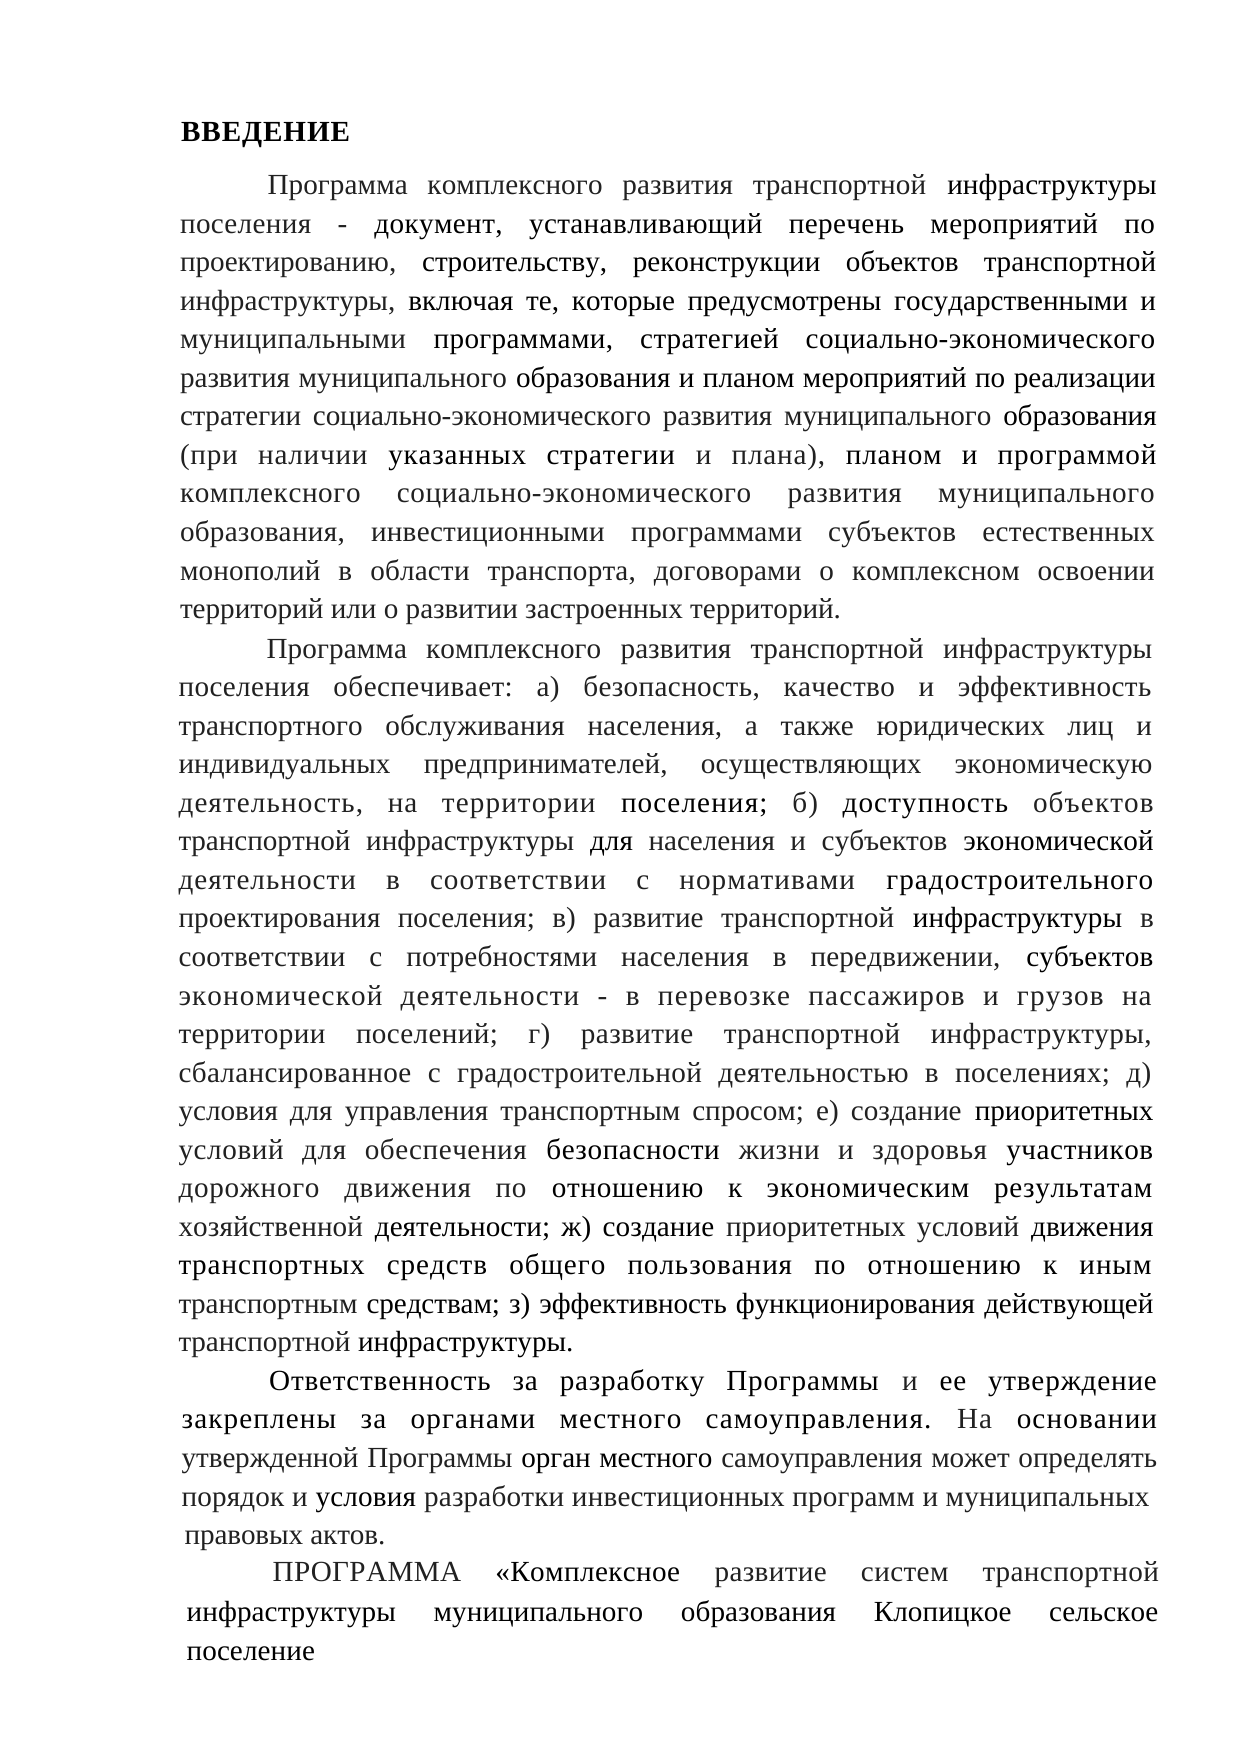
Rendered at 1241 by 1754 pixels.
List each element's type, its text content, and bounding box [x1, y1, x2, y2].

text Программа комплексного развития транспортной инфраструктуры поселения обеспечивает: а) безопасность, качество и эффективность транспортного обслуживания населения, а также юридических лиц и индивидуальных предпринимателей, осуществляющих экономическую деятельность, на территории поселения; б) доступность объектов транспортной инфраструктуры для населения и субъектов экономической деятельности в соответствии с нормативами градостроительного проектирования поселения; в) развитие транспортной инфраструктуры в соответствии с потребностями населения в передвижении, субъектов экономической деятельности - в перевозке пассажиров и грузов на территории поселений; г) развитие транспортной инфраструктуры, сбалансированное с градостроительной деятельностью в поселениях; д) условия для управления транспортным спросом; е) создание приоритетных условий для обеспечения безопасности жизни и здоровья участников дорожного движения по отношению к экономическим результатам хозяйственной деятельности; ж) создание приоритетных условий движения транспортных средств общего пользования по отношению к иным транспортным средствам; з) эффективность функционирования действующей транспортной инфраструктуры. [178, 627, 1153, 1359]
text правовых актов. [184, 1517, 1159, 1550]
text ПРОГРАММА «Комплексное развитие систем транспортной инфраструктуры муниципального образования Клопицкое сельское поселение [186, 1550, 1159, 1669]
text Ответственность за разработку Программы и ее утверждение закреплены за органами местного самоуправления. На основании утвержденной Программы орган местного самоуправления может определять порядок и условия разработки инвестиционных программ и муниципальных [181, 1359, 1157, 1514]
text ВВЕДЕНИЕ [181, 114, 1159, 147]
text Программа комплексного развития транспортной инфраструктуры поселения - документ, устанавливающий перечень мероприятий по проектированию, строительству, реконструкции объектов транспортной инфраструктуры, включая те, которые предусмотрены государственными и муниципальными программами, стратегией социально-экономического развития муниципального образования и планом мероприятий по реализации стратегии социально-экономического развития муниципального образования (при наличии указанных стратегии и плана), планом и программой комплексного социально-экономического развития муниципального образования, инвестиционными программами субъектов естественных монополий в области транспорта, договорами о комплексном освоении территорий или о развитии застроенных территорий. [180, 164, 1156, 626]
